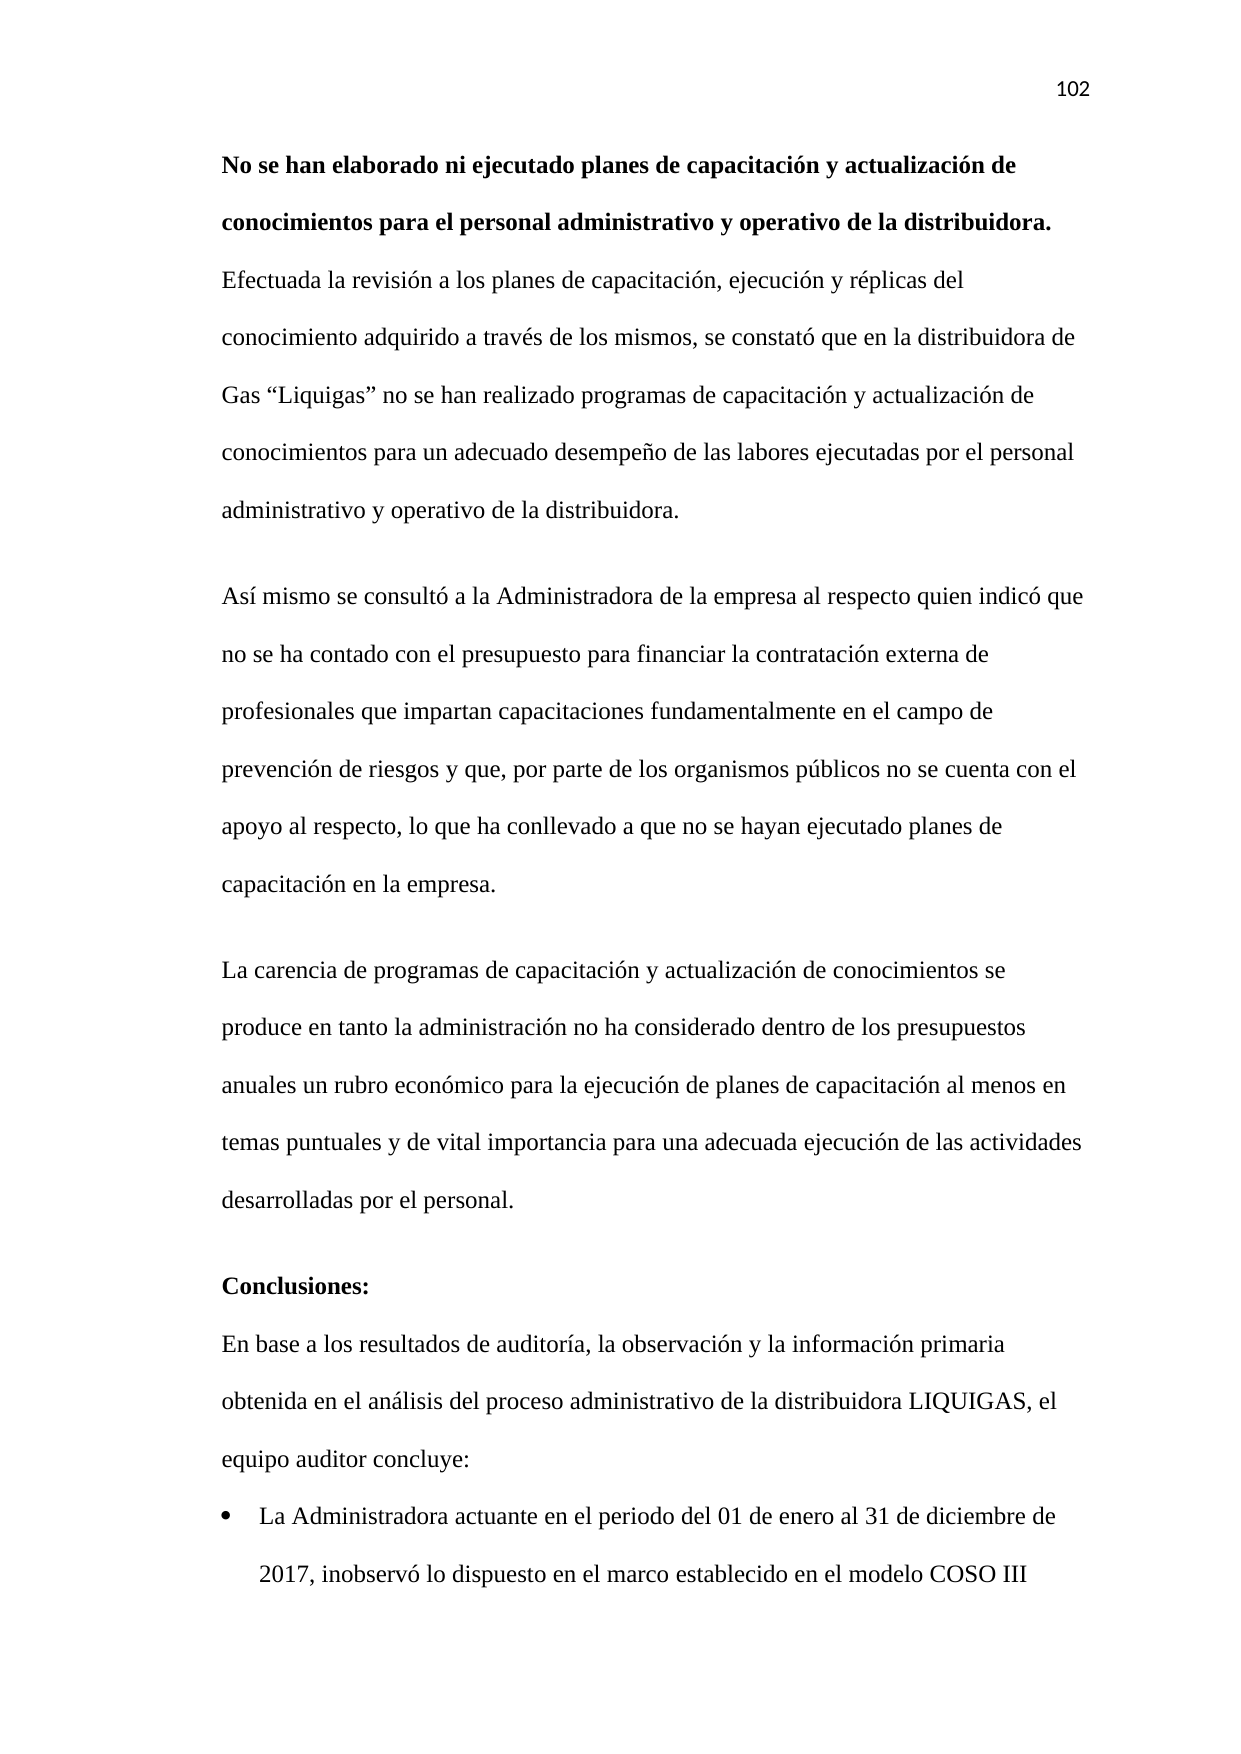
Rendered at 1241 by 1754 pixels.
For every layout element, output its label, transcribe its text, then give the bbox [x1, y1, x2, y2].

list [221, 1501, 1090, 1587]
text No se han elaborado ni ejecutado planes de capacitación y actualización de conocimientos para el personal administrativo y operativo de la distribuidora. [221, 150, 1090, 236]
text Efectuada la revisión a los planes de capacitación, ejecución y réplicas del conocimiento adquirido a través de los mismos, se constató que en la distribuidora de Gas “Liquigas” no se han realizado programas de capacitación y actualización de conocimientos para un adecuado desempeño de las labores ejecutadas por el personal administrativo y operativo de la distribuidora. [221, 265, 1090, 524]
text Así mismo se consultó a la Administradora de la empresa al respecto quien indicó que no se ha contado con el presupuesto para financiar la contratación externa de profesionales que impartan capacitaciones fundamentalmente en el campo de prevención de riesgos y que, por parte de los organismos públicos no se cuenta con el apoyo al respecto, lo que ha conllevado a que no se hayan ejecutado planes de capacitación en la empresa. [221, 581, 1090, 897]
list La carencia de programas de capacitación y actualización de conocimientos se produce en tanto la administración no ha considerado dentro de los presupuestos anuales un rubro económico para la ejecución de planes de capacitación al menos en temas puntuales y de vital importancia para una adecuada ejecución de las actividades desarrolladas por el personal. [221, 955, 1090, 1214]
text Conclusiones: [221, 1271, 1090, 1300]
list En base a los resultados de auditoría, la observación y la información primaria obtenida en el análisis del proceso administrativo de la distribuidora LIQUIGAS, el equipo auditor concluye: [221, 1329, 1090, 1472]
